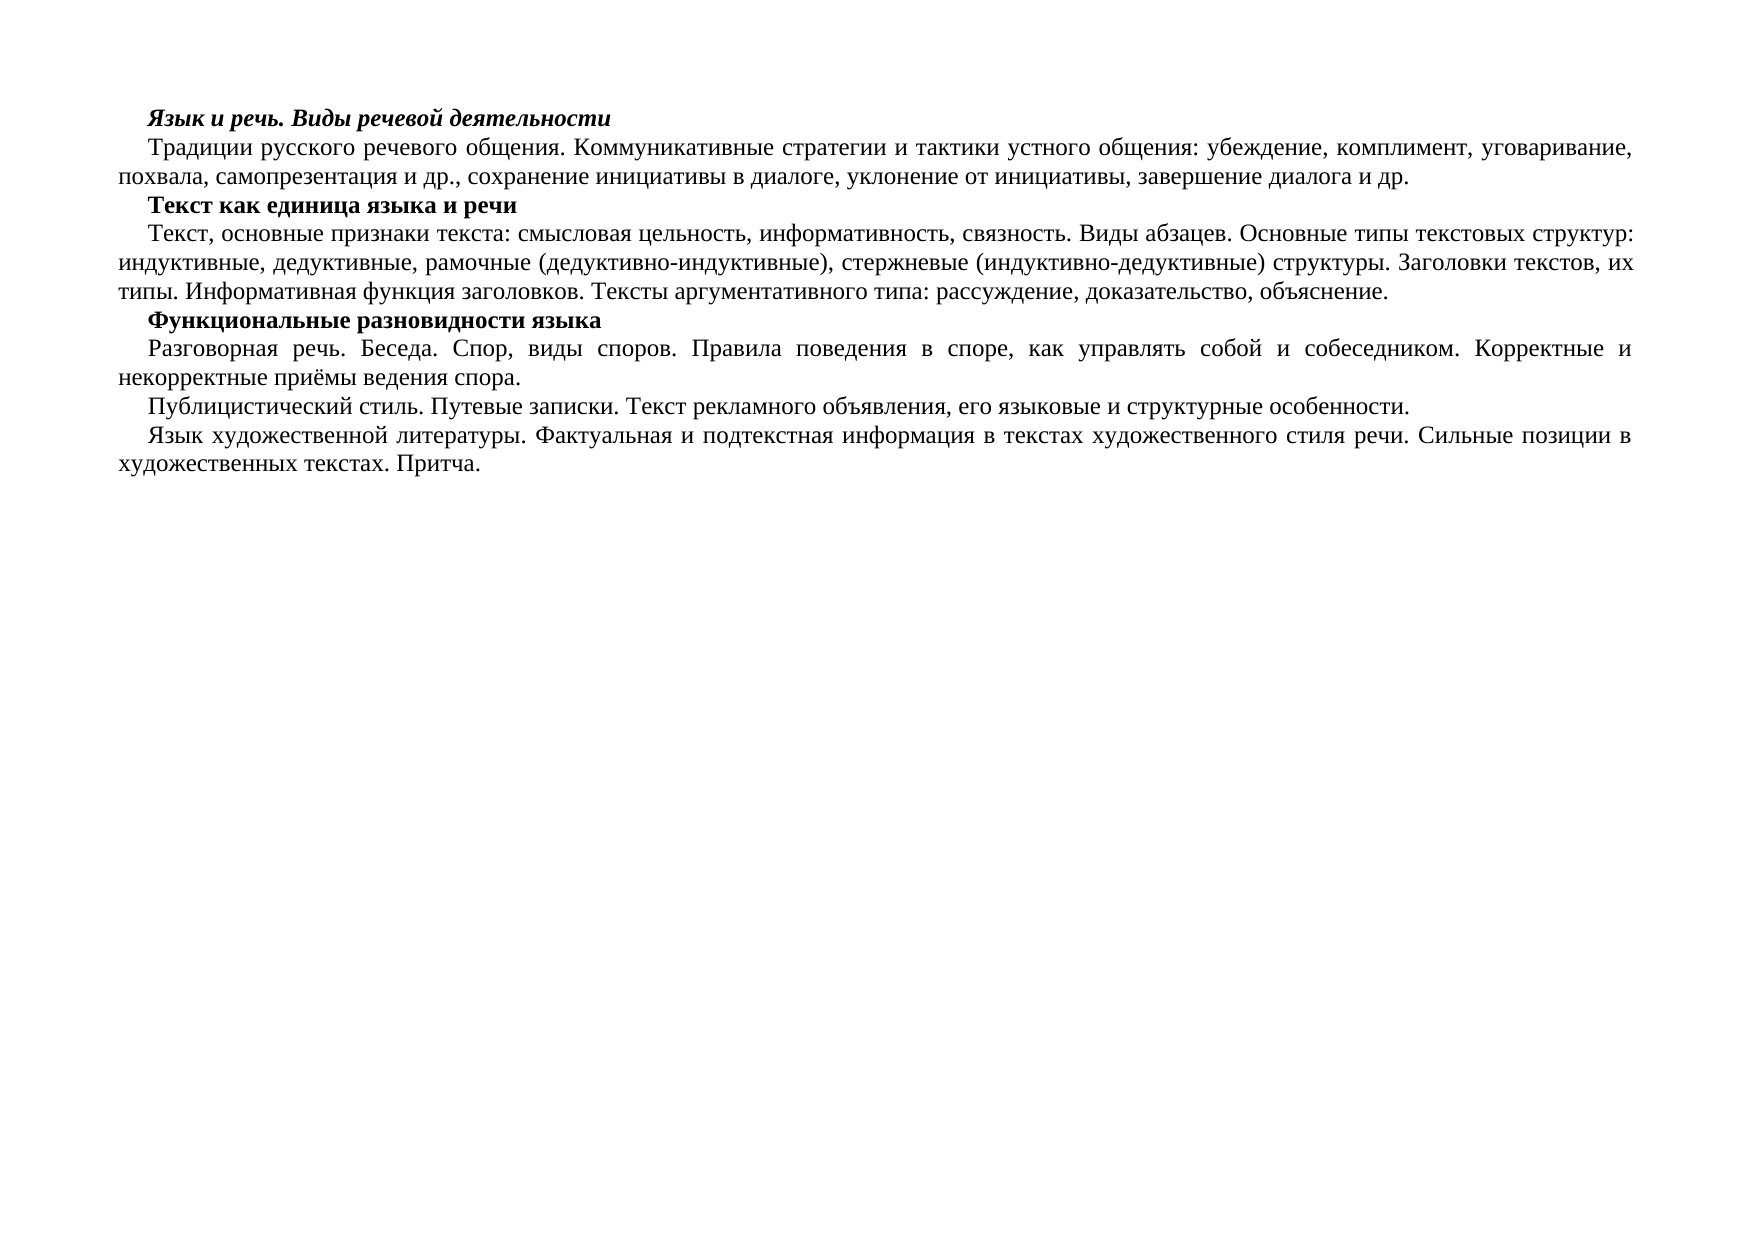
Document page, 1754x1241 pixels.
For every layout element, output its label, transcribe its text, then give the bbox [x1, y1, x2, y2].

text Традиции русского речевого общения. Коммуникативные стратегии и тактики устного общения: убеждение, комплимент, уговаривание, похвала, самопрезентация и др., сохранение инициативы в диалоге, уклонение от инициативы, завершение диалога и др. [118, 132, 1634, 190]
text Публицистический стиль. Путевые записки. Текст рекламного объявления, его языковые и структурные особенности. [118, 391, 1634, 420]
text Разговорная речь. Беседа. Спор, виды споров. Правила поведения в споре, как управлять собой и собеседником. Корректные и некорректные приёмы ведения спора. [118, 333, 1634, 391]
text Язык художественной литературы. Фактуальная и подтекстная информация в текстах художественного стиля речи. Сильные позиции в художественных текстах. Притча. [118, 420, 1634, 477]
text Текст как единица языка и речи [147, 190, 1636, 218]
text Функциональные разновидности языка [147, 305, 1636, 333]
text Язык и речь. Виды речевой деятельности [147, 103, 1636, 132]
text Текст, основные признаки текста: смысловая цельность, информативность, связность. Виды абзацев. Основные типы текстовых структур: индуктивные, дедуктивные, рамочные (дедуктивно-индуктивные), стержневые (индуктивно-дедуктивные) структуры. Заголовки текстов, их типы. Информативная функция заголовков. Тексты аргументативного типа: рассуждение, доказательство, объяснение. [118, 218, 1636, 305]
